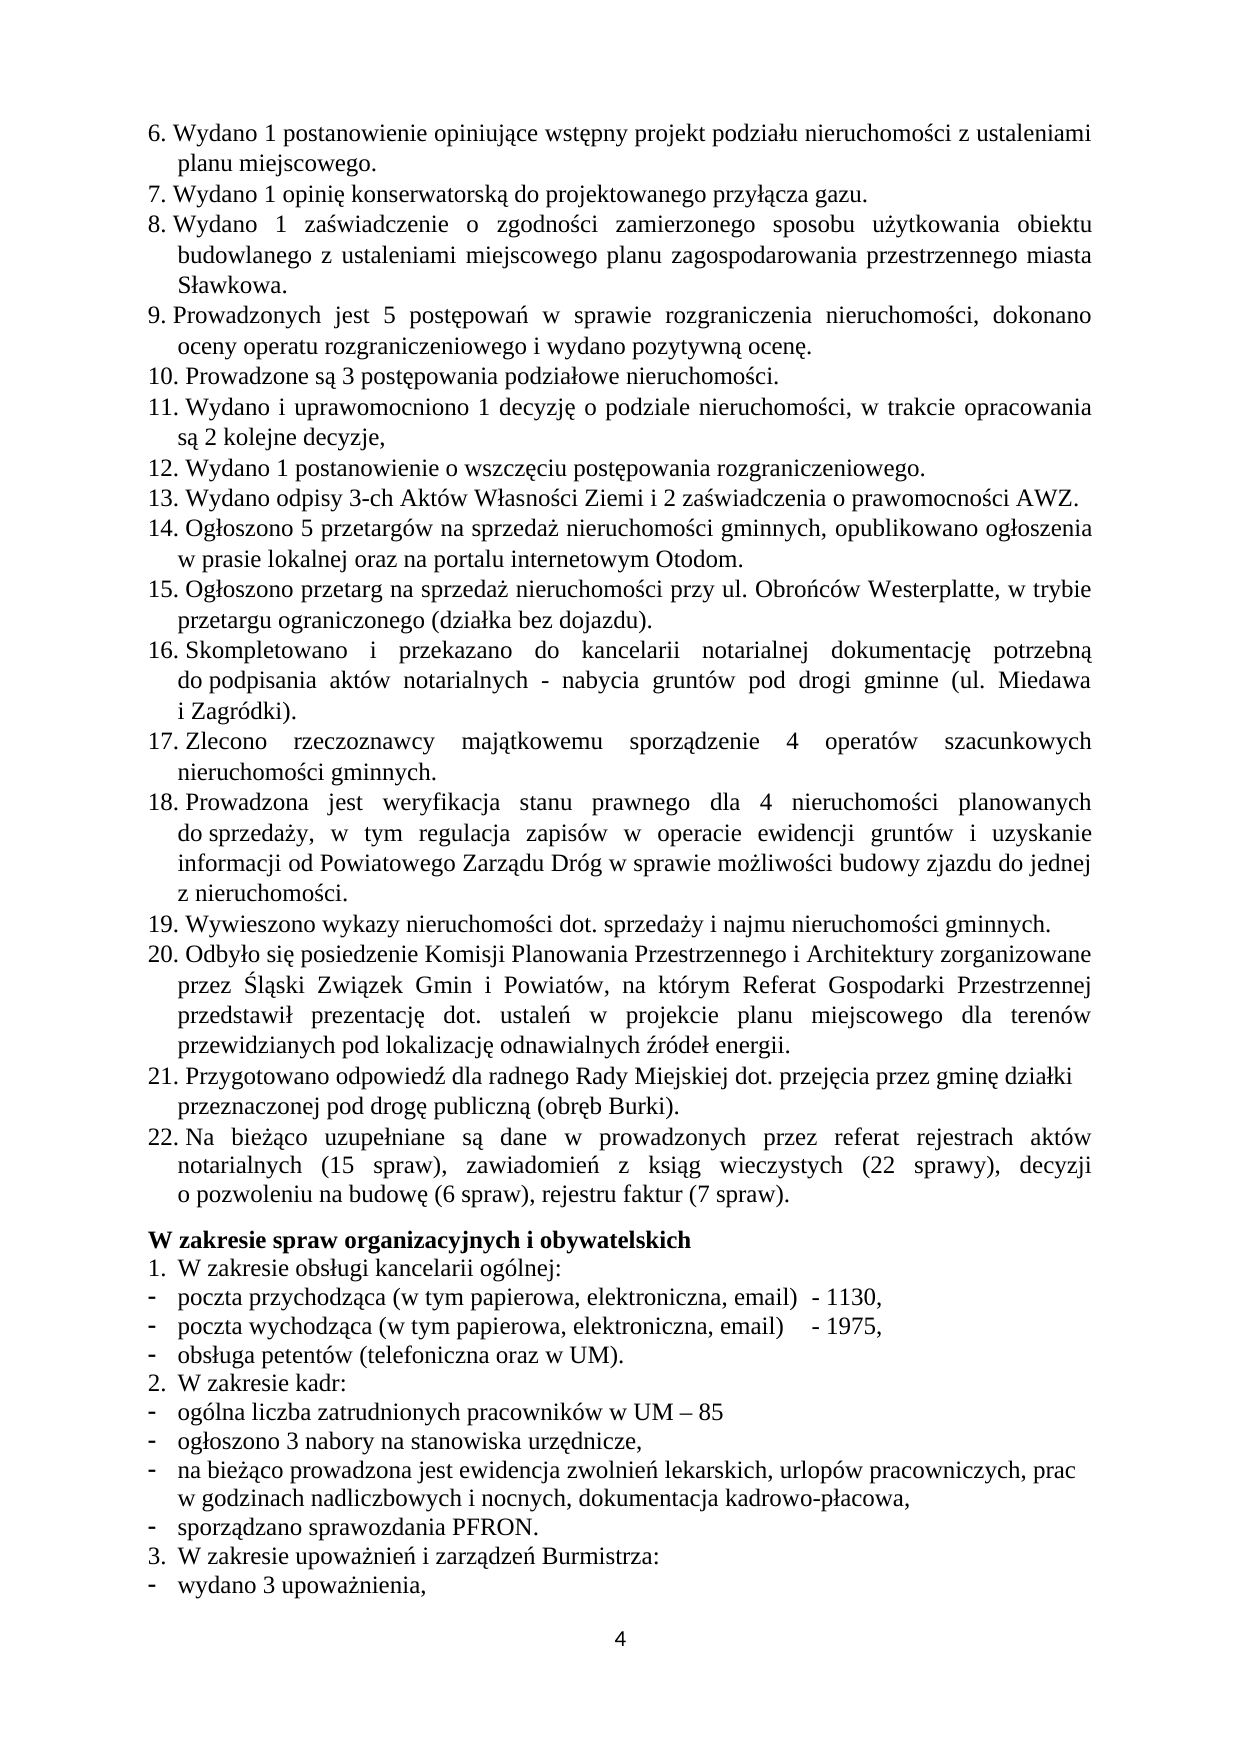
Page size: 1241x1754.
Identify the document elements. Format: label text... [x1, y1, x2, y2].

list W zakresie obsługi kancelarii ogólnej: [148, 1253, 1092, 1282]
list ogólna liczba zatrudnionych pracowników w UM – 85 [148, 1397, 1092, 1426]
list Wydano 1 postanowienie o wszczęciu postępowania rozgraniczeniowego. [148, 453, 1092, 481]
list wydano 3 upoważnienia, [148, 1570, 1092, 1598]
list Skompletowano i przekazano do kancelarii notarialnej dokumentację potrzebną do podpisania aktów notarialnych - nabycia gruntów pod drogi gminne (ul. Miedawa i Zagródki). [148, 635, 1092, 725]
list Wydano odpisy 3-ch Aktów Własności Ziemi i 2 zaświadczenia o prawomocności AWZ. [148, 483, 1092, 512]
list Ogłoszono przetarg na sprzedaż nieruchomości przy ul. Obrońców Westerplatte, w trybie przetargu ograniczonego (działka bez dojazdu). [148, 574, 1092, 633]
list W zakresie upoważnień i zarządzeń Burmistrza: [148, 1541, 1092, 1570]
list obsługa petentów (telefoniczna oraz w UM). [148, 1340, 1092, 1368]
list Prowadzona jest weryfikacja stanu prawnego dla 4 nieruchomości planowanych do sprzedaży, w tym regulacja zapisów w operacie ewidencji gruntów i uzyskanie informacji od Powiatowego Zarządu Dróg w sprawie możliwości budowy zjazdu do jednej z nieruchomości. [148, 787, 1092, 907]
list ogłoszono 3 nabory na stanowiska urzędnicze, [148, 1426, 1092, 1455]
text W zakresie spraw organizacyjnych i obywatelskich [148, 1225, 1092, 1253]
list Przygotowano odpowiedź dla radnego Rady Miejskiej dot. przejęcia przez gminę działki przeznaczonej pod drogę publiczną (obręb Burki). [148, 1061, 1092, 1120]
list Prowadzone są 3 postępowania podziałowe nieruchomości. [148, 361, 1092, 390]
list Na bieżąco uzupełniane są dane w prowadzonych przez referat rejestrach aktów notarialnych (15 spraw), zawiadomień z ksiąg wieczystych (22 sprawy), decyzji o pozwoleniu na budowę (6 spraw), rejestru faktur (7 spraw). [148, 1122, 1092, 1208]
list Wydano 1 zaświadczenie o zgodności zamierzonego sposobu użytkowania obiektu budowlanego z ustaleniami miejscowego planu zagospodarowania przestrzennego miasta Sławkowa. [148, 209, 1092, 299]
list W zakresie kadr: [148, 1368, 1092, 1397]
list sporządzano sprawozdania PFRON. [148, 1512, 1092, 1541]
list poczta przychodząca (w tym papierowa, elektroniczna, email) - 1130, [148, 1282, 1092, 1311]
list Zlecono rzeczoznawcy majątkowemu sporządzenie 4 operatów szacunkowych nieruchomości gminnych. [148, 726, 1092, 786]
list na bieżąco prowadzona jest ewidencja zwolnień lekarskich, urlopów pracowniczych, prac w godzinach nadliczbowych i nocnych, dokumentacja kadrowo-płacowa, [148, 1455, 1092, 1512]
list Wydano i uprawomocniono 1 decyzję o podziale nieruchomości, w trakcie opracowania są 2 kolejne decyzje, [148, 392, 1092, 451]
list Wywieszono wykazy nieruchomości dot. sprzedaży i najmu nieruchomości gminnych. [148, 909, 1092, 938]
list Ogłoszono 5 przetargów na sprzedaż nieruchomości gminnych, opublikowano ogłoszenia w prasie lokalnej oraz na portalu internetowym Otodom. [148, 513, 1092, 573]
list poczta wychodząca (w tym papierowa, elektroniczna, email) - 1975, [148, 1311, 1092, 1340]
list Wydano 1 opinię konserwatorską do projektowanego przyłącza gazu. [148, 179, 1092, 208]
list Wydano 1 postanowienie opiniujące wstępny projekt podziału nieruchomości z ustaleniami planu miejscowego. [148, 118, 1092, 177]
list Odbyło się posiedzenie Komisji Planowania Przestrzennego i Architektury zorganizowane przez Śląski Związek Gmin i Powiatów, na którym Referat Gospodarki Przestrzennej przedstawił prezentację dot. ustaleń w projekcie planu miejscowego dla terenów przewidzianych pod lokalizację odnawialnych źródeł energii. [148, 939, 1092, 1059]
list Prowadzonych jest 5 postępowań w sprawie rozgraniczenia nieruchomości, dokonano oceny operatu rozgraniczeniowego i wydano pozytywną ocenę. [148, 301, 1092, 360]
